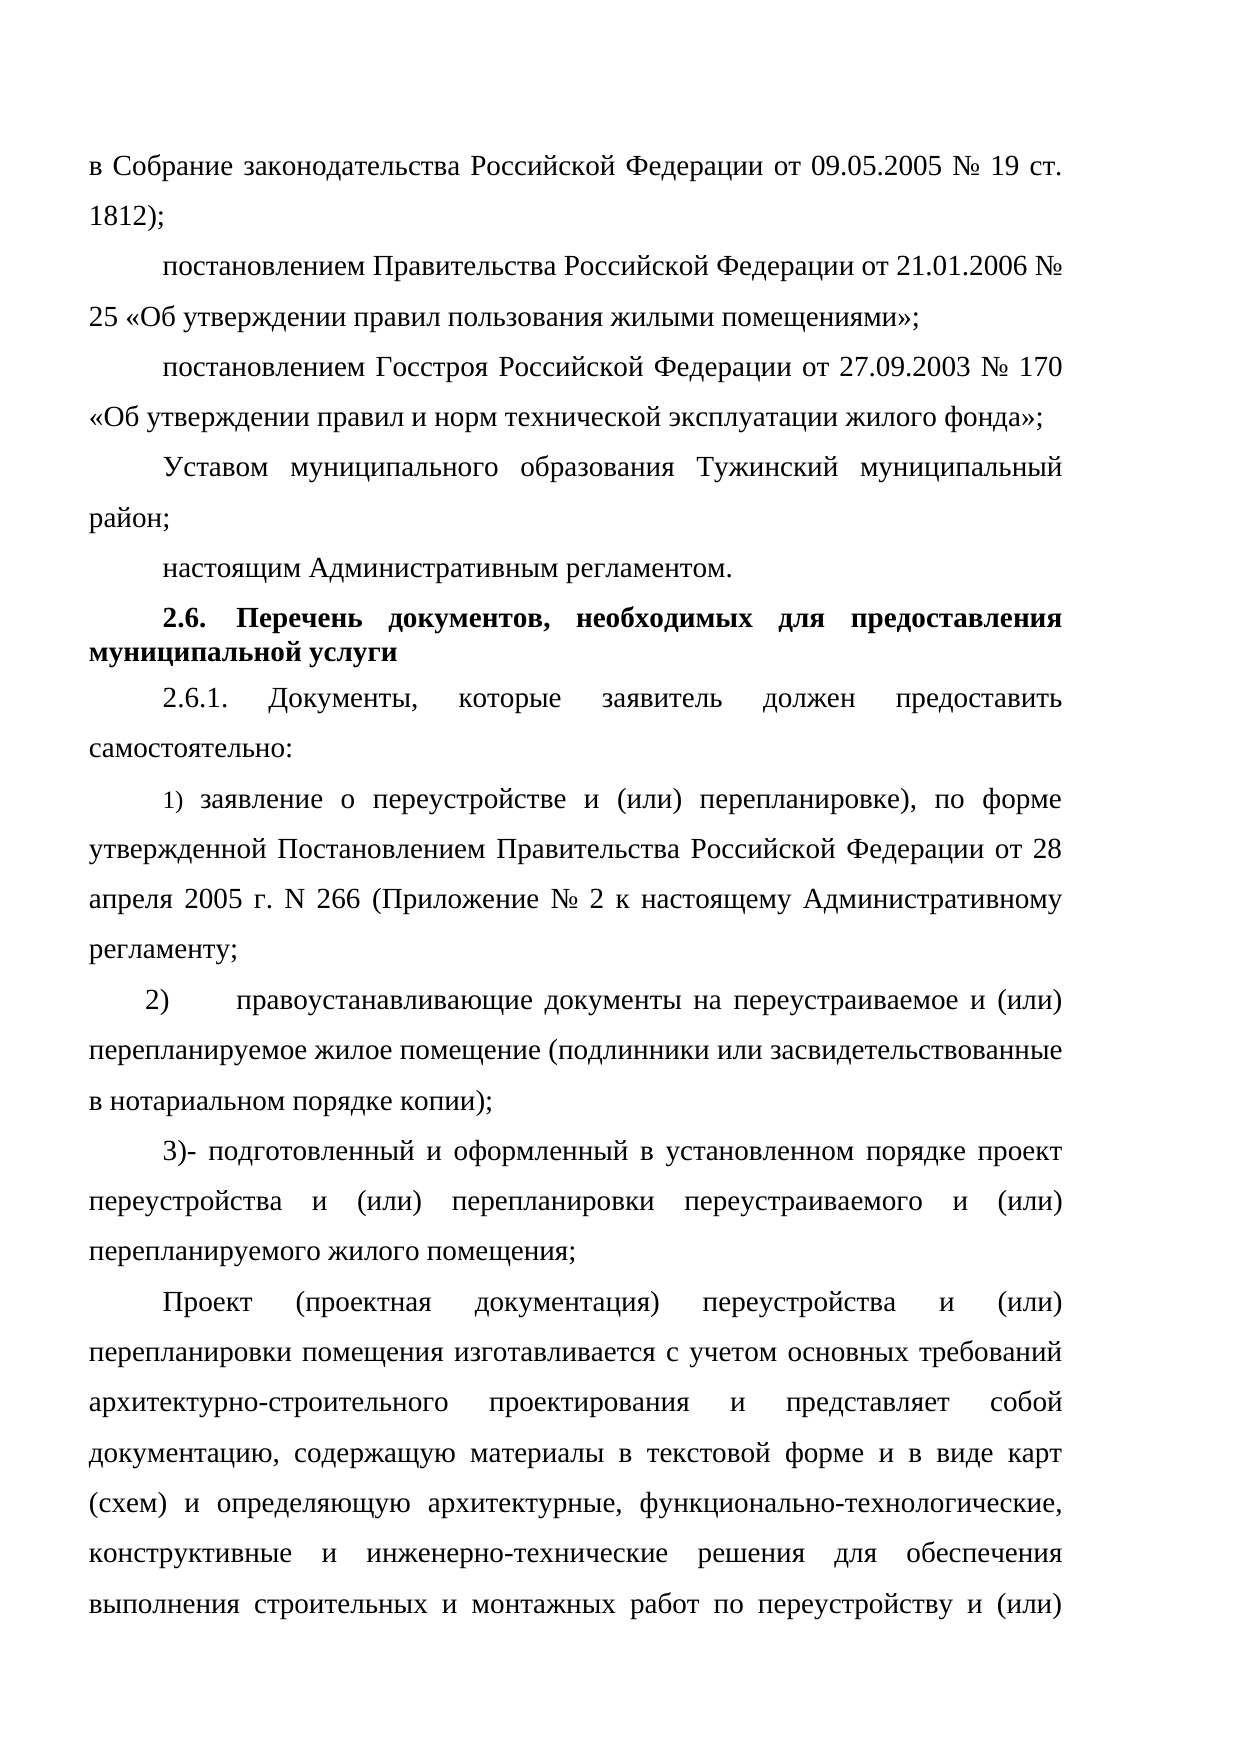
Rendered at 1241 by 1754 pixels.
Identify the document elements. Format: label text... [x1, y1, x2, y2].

text постановлением Правительства Российской Федерации от 21.01.2006 № 25 «Об утверждении правил пользования жилыми помещениями»; [89, 248, 1063, 332]
text 1) заявление о переустройстве и (или) перепланировке), по форме утвержденной Постановлением Правительства Российской Федерации от 28 апреля 2005 г. N 266 (Приложение № 2 к настоящему Административному регламенту; [89, 781, 1063, 965]
text 2.6.1. Документы, которые заявитель должен предоставить самостоятельно: [89, 680, 1063, 764]
text Уставом муниципального образования Тужинский муниципальный район; [89, 449, 1063, 533]
text 2.6. Перечень документов, необходимых для предоставления муниципальной услуги [89, 601, 1063, 668]
text постановлением Госстроя Российской Федерации от 27.09.2003 № 170 «Об утверждении правил и норм технической эксплуатации жилого фонда»; [89, 349, 1063, 433]
text 3)- подготовленный и оформленный в установленном порядке проект переустройства и (или) перепланировки переустраиваемого и (или) перепланируемого жилого помещения; [89, 1133, 1063, 1267]
text настоящим Административным регламентом. [89, 550, 1063, 584]
text 2) правоустанавливающие документы на переустраиваемое и (или) перепланируемое жилое помещение (подлинники или засвидетельствованные в нотариальном порядке копии); [89, 982, 1063, 1116]
